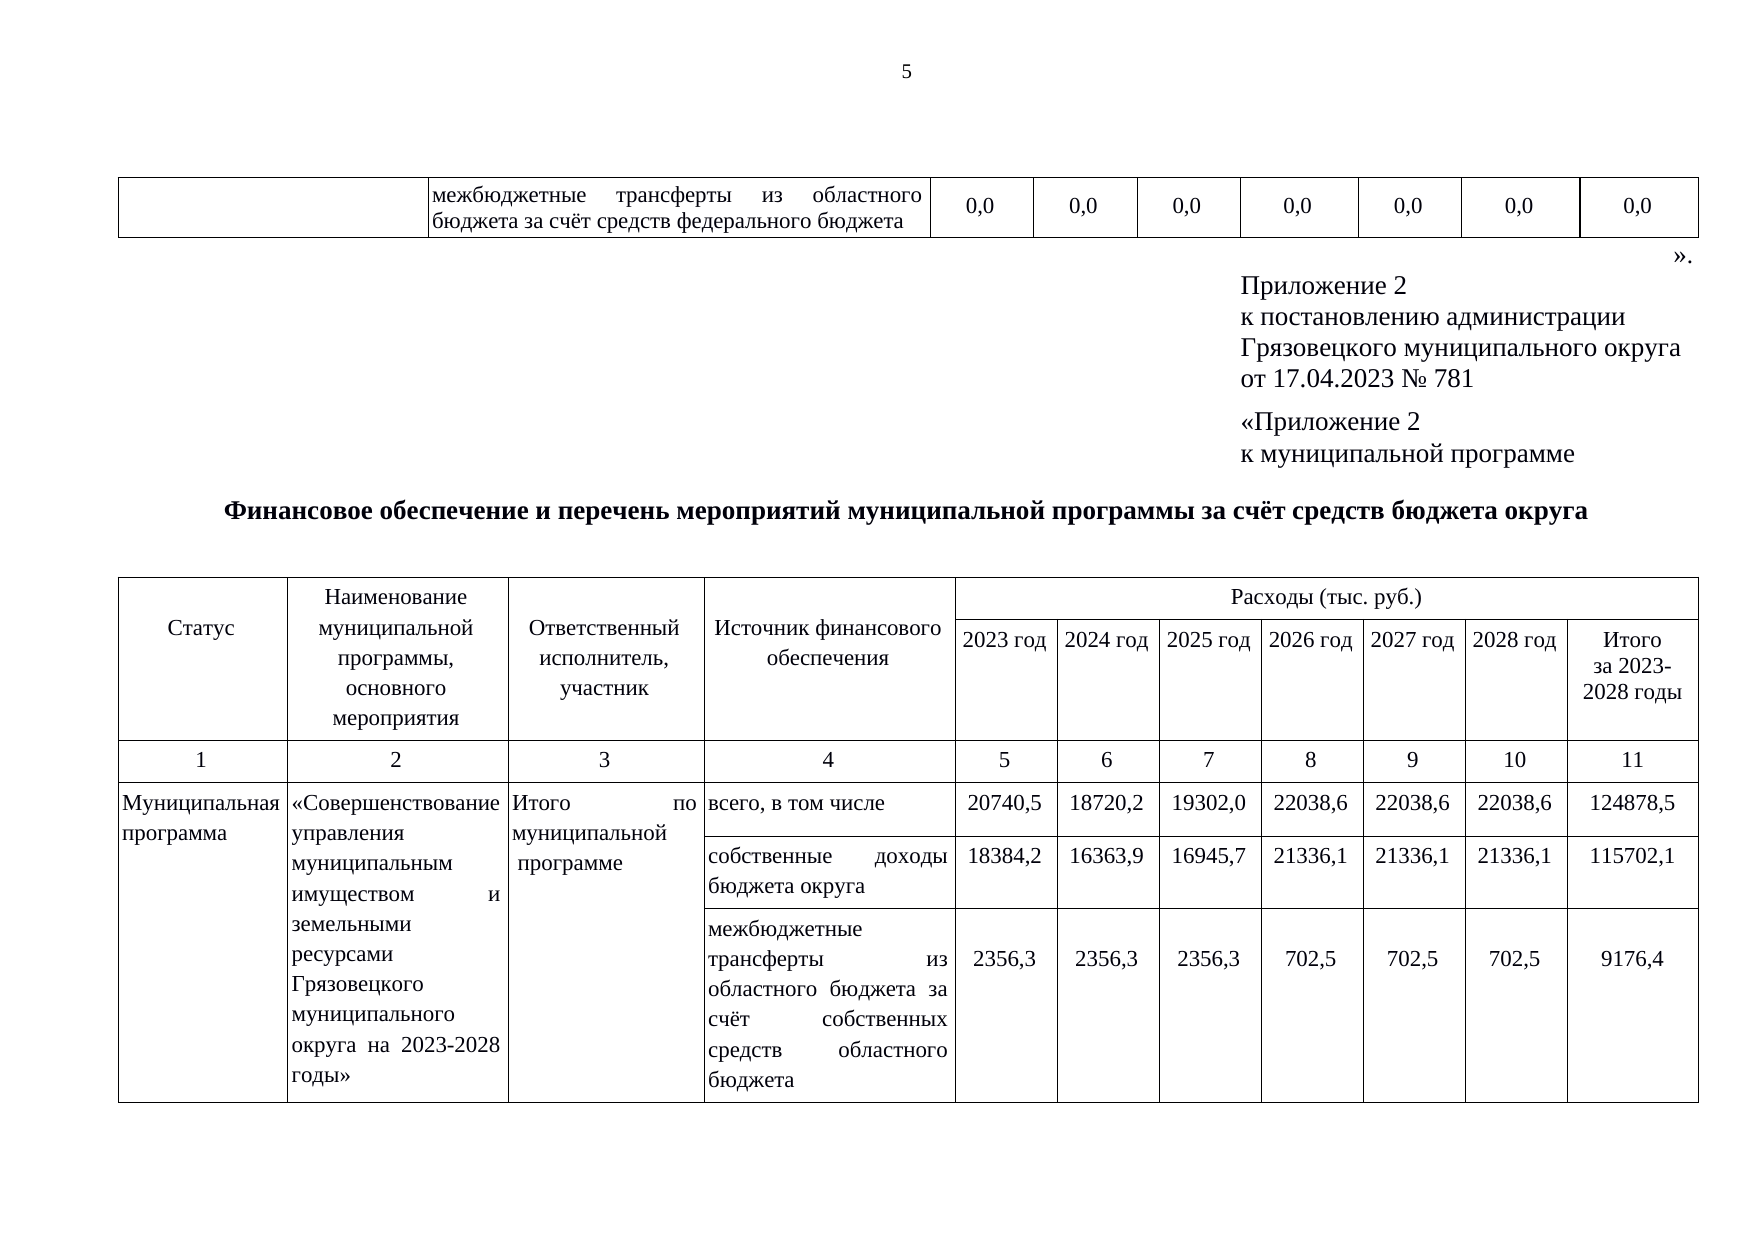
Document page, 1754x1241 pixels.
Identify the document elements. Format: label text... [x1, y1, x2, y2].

table_cell 0,0 [1138, 178, 1240, 237]
text ». [1593, 238, 1695, 269]
table_cell 7 [1160, 741, 1261, 782]
table_cell 124878,5 [1568, 783, 1698, 836]
table_cell 21336,1 [1466, 837, 1567, 908]
table_cell 11 [1568, 741, 1698, 782]
table_cell 3 [509, 741, 704, 782]
table_cell 702,5 [1466, 909, 1567, 1102]
text Финансовое обеспечение и перечень мероприятий муниципальной программы за счёт средств бюджета округа [118, 494, 1695, 525]
table_cell 16363,9 [1058, 837, 1159, 908]
table_cell 702,5 [1262, 909, 1363, 1102]
table_cell 0,0 [931, 178, 1033, 237]
table_cell 18384,2 [956, 837, 1057, 908]
table_cell Муниципальная программа [119, 783, 287, 1102]
table_cell 0,0 [1359, 178, 1461, 237]
table_cell 2023 год [956, 620, 1057, 740]
table_cell 22038,6 [1364, 783, 1465, 836]
table_header Наименование муниципальной программы, основного мероприятия [288, 578, 508, 740]
table_cell 21336,1 [1262, 837, 1363, 908]
text Грязовецкого муниципального округа [1240, 331, 1695, 362]
table_cell 6 [1058, 741, 1159, 782]
table_cell 1 [119, 741, 287, 782]
table_cell Итого за 2023-2028 годы [1568, 620, 1698, 740]
table_cell 2026 год [1262, 620, 1363, 740]
table_cell 2025 год [1160, 620, 1261, 740]
table_header Ответственный исполнитель, участник [509, 578, 704, 740]
table_cell 2356,3 [1160, 909, 1261, 1102]
table_cell 2028 год [1466, 620, 1567, 740]
table_cell собственные доходы бюджета округа [705, 837, 955, 908]
table_cell 8 [1262, 741, 1363, 782]
table_cell 115702,1 [1568, 837, 1698, 908]
table_cell Итого по муниципальной программе [509, 783, 704, 1102]
text «Приложение 2 [1240, 406, 1695, 437]
table_cell «Совершенствование управления муниципальным имуществом и земельными ресурсами Грязовецкого муниципального округа на 2023-2028 годы» [288, 783, 508, 1102]
table_cell 702,5 [1364, 909, 1465, 1102]
table_cell 18720,2 [1058, 783, 1159, 836]
table_header Источник финансового обеспечения [705, 578, 955, 740]
table_cell 0,0 [1241, 178, 1358, 237]
table_cell 2027 год [1364, 620, 1465, 740]
text к муниципальной программе [1240, 437, 1695, 468]
text Приложение 2 [1240, 269, 1695, 300]
text от 17.04.2023 № 781 [1240, 362, 1695, 393]
table_cell 5 [956, 741, 1057, 782]
table_cell 22038,6 [1466, 783, 1567, 836]
table_cell 2024 год [1058, 620, 1159, 740]
table_cell всего, в том числе [705, 783, 955, 836]
table_cell 2 [288, 741, 508, 782]
table_cell 4 [705, 741, 955, 782]
table_cell межбюджетные трансферты из областного бюджета за счёт собственных средств областного бюджета [705, 909, 955, 1102]
text к постановлению администрации [1240, 300, 1695, 331]
table_cell 16945,7 [1160, 837, 1261, 908]
table_cell 22038,6 [1262, 783, 1363, 836]
table_cell 0,0 [1462, 178, 1579, 237]
table_cell 2356,3 [956, 909, 1057, 1102]
table_cell 2356,3 [1058, 909, 1159, 1102]
table_cell 9 [1364, 741, 1465, 782]
table_cell 10 [1466, 741, 1567, 782]
table_cell 20740,5 [956, 783, 1057, 836]
table_header Статус [119, 578, 287, 740]
table_header Расходы (тыс. руб.) [956, 578, 1698, 619]
table_cell 19302,0 [1160, 783, 1261, 836]
table_cell 9176,4 [1568, 909, 1698, 1102]
table_cell межбюджетные трансферты из областного бюджета за счёт средств федерального бюджета [429, 178, 930, 237]
table_cell 0,0 [1034, 178, 1137, 237]
table_cell 0,0 [1581, 178, 1698, 237]
table_cell 21336,1 [1364, 837, 1465, 908]
